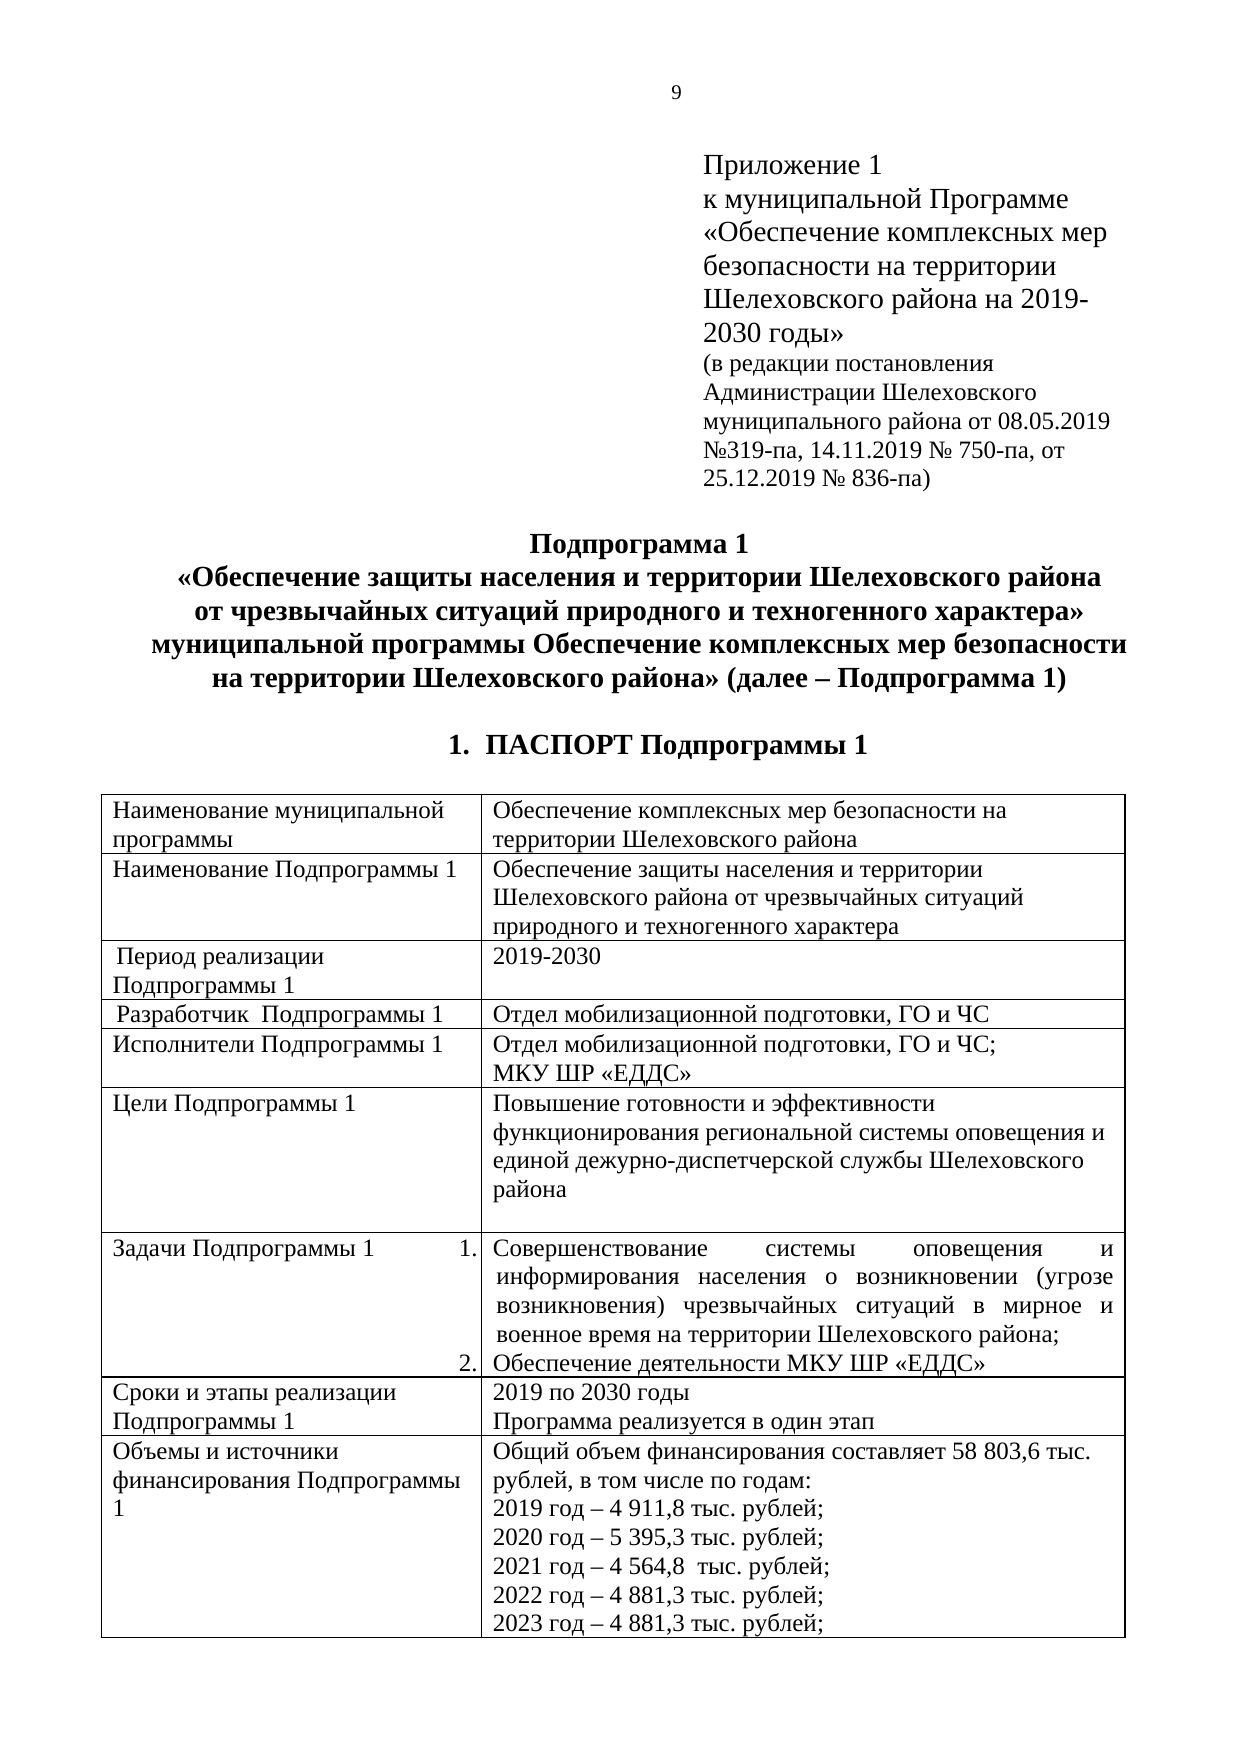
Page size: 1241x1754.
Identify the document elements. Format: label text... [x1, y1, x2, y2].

text к муниципальной Программе [703, 181, 1166, 214]
table_cell Обеспечение защиты населения и территории Шелеховского района от чрезвычайных ситуаций природного и техногенного характера [482, 854, 1124, 940]
table_cell Отдел мобилизационной подготовки, ГО и ЧС [482, 1000, 1124, 1028]
text муниципальной программы Обеспечение комплексных мер безопасности [112, 626, 1166, 660]
table_cell Разработчик Подпрограммы 1 [102, 1000, 481, 1028]
text на территории Шелеховского района» (далее – Подпрограмма 1) [112, 660, 1166, 693]
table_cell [102, 1436, 481, 1637]
text (в редакции постановления Администрации Шелеховского муниципального района от 08.05.2019 №319-па, 14.11.2019 № 750-па, от 25.12.2019 № 836-па) [703, 348, 1166, 492]
list ПАСПОРТ Подпрограммы 1 [150, 727, 1166, 761]
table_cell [482, 1436, 1124, 1637]
text «Обеспечение защиты населения и территории Шелеховского района [112, 559, 1166, 593]
table_cell Сроки и этапы реализации Подпрограммы 1 [102, 1378, 481, 1435]
table_cell 2019 по 2030 годы Программа реализуется в один этап [482, 1378, 1124, 1435]
text безопасности на территории [703, 248, 1166, 281]
table_cell Задачи Подпрограммы 1 [102, 1233, 481, 1376]
table_header Обеспечение комплексных мер безопасности на территории Шелеховского района [482, 795, 1124, 853]
table_cell Цели Подпрограммы 1 [102, 1088, 481, 1232]
text от чрезвычайных ситуаций природного и техногенного характера» [112, 593, 1166, 626]
text «Обеспечение комплексных мер [703, 214, 1166, 248]
table_cell Повышение готовности и эффективности функционирования региональной системы оповещения и единой дежурно-диспетчерской службы Шелеховского района [482, 1088, 1124, 1232]
table_header Наименование муниципальной программы [102, 795, 481, 853]
text 2030 годы» [703, 315, 1166, 348]
text Шелеховского района на 2019- [703, 281, 1166, 315]
text Приложение 1 [703, 147, 1166, 181]
table_cell Период реализации Подпрограммы 1 [102, 941, 481, 998]
table_cell Наименование Подпрограммы 1 [102, 854, 481, 940]
text Подпрограмма 1 [112, 526, 1166, 559]
table_cell Исполнители Подпрограммы 1 [102, 1029, 481, 1087]
table_cell 2019-2030 [482, 941, 1124, 998]
table_cell Совершенствование системы оповещения и информирования населения о возникновении (угрозе возникновения) чрезвычайных ситуаций в мирное и военное время на территории Шелеховского района; Обеспечение деятельности МКУ ШР «ЕДДС» [482, 1233, 1124, 1376]
table_cell Отдел мобилизационной подготовки, ГО и ЧС; МКУ ШР «ЕДДС» [482, 1029, 1124, 1087]
